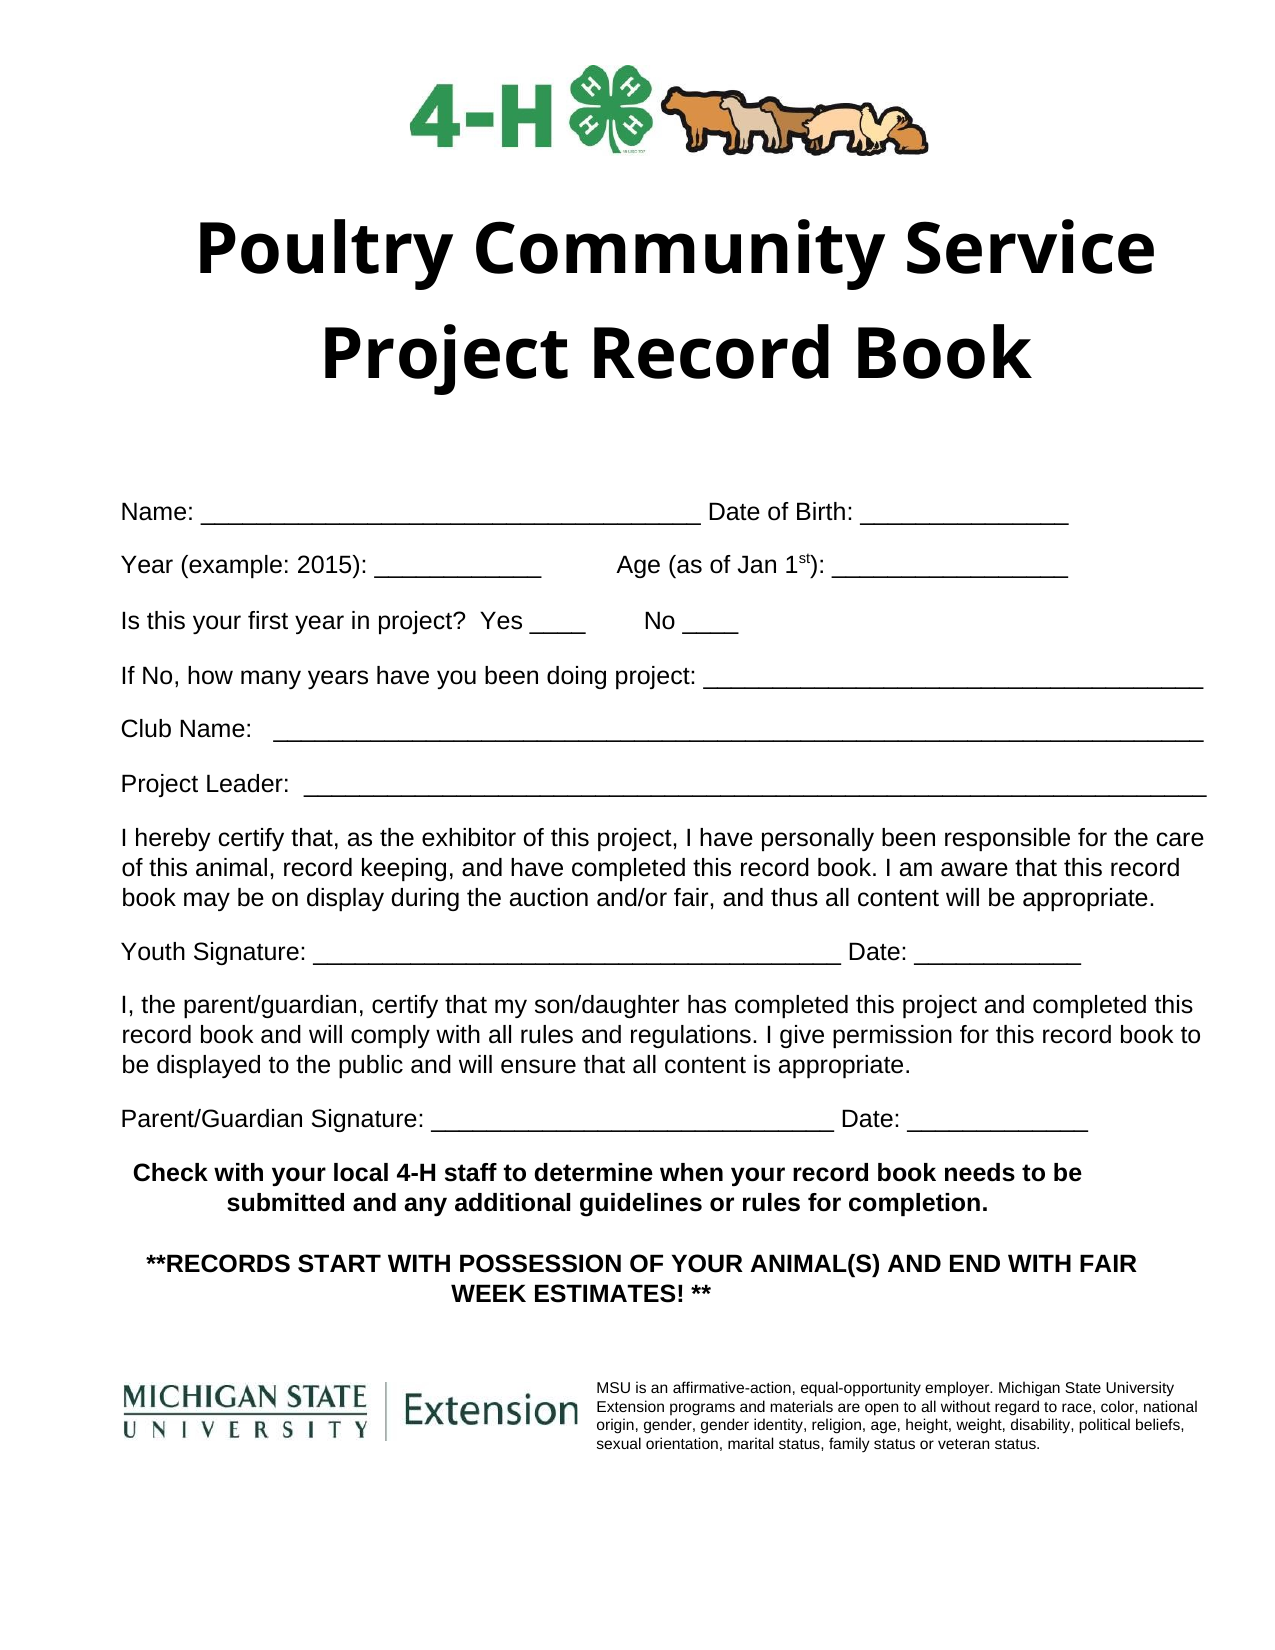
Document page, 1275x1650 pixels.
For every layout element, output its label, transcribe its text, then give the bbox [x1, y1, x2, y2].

text Project Leader: _________________________________________________________________ [120, 769, 1209, 797]
text Youth Signature: ______________________________________ Date: ____________ [120, 937, 1209, 966]
text Name: ____________________________________ Date of Birth: _______________ [120, 497, 1209, 525]
text **RECORDS START WITH POSSESSION OF YOUR ANIMAL(S) AND END WITH FAIR WEEK ESTIMATES! ** [146, 1249, 1209, 1308]
text If No, how many years have you been doing project: ____________________________________ [120, 661, 1209, 689]
picture [409, 65, 929, 156]
text I, the parent/guardian, certify that my son/daughter has completed this project and completed this record book and will comply with all rules and regulations. I give permission for this record book to be displayed to the public and will ensure that all content is appropriate. [120, 991, 1209, 1079]
text Poultry Community Service [142, 198, 1209, 294]
text Club Name: ___________________________________________________________________ [120, 714, 1209, 743]
text Year (example: 2015): ____________ Age (as of Jan 1st): _________________ [120, 550, 1209, 579]
text Is this your first year in project? Yes ____ No ____ [120, 606, 1209, 635]
text Parent/Guardian Signature: _____________________________ Date: _____________ [120, 1104, 1209, 1133]
picture [123, 1382, 578, 1441]
text Check with your local 4-H staff to determine when your record book needs to be submitted and any additional guidelines or rules for completion. [133, 1158, 1209, 1216]
text I hereby certify that, as the exhibitor of this project, I have personally been responsible for the care of this animal, record keeping, and have completed this record book. I am aware that this record book may be on display during the auction and/or fair, and thus all content will be appropriate. [120, 823, 1209, 912]
text Project Record Book [142, 302, 1209, 399]
